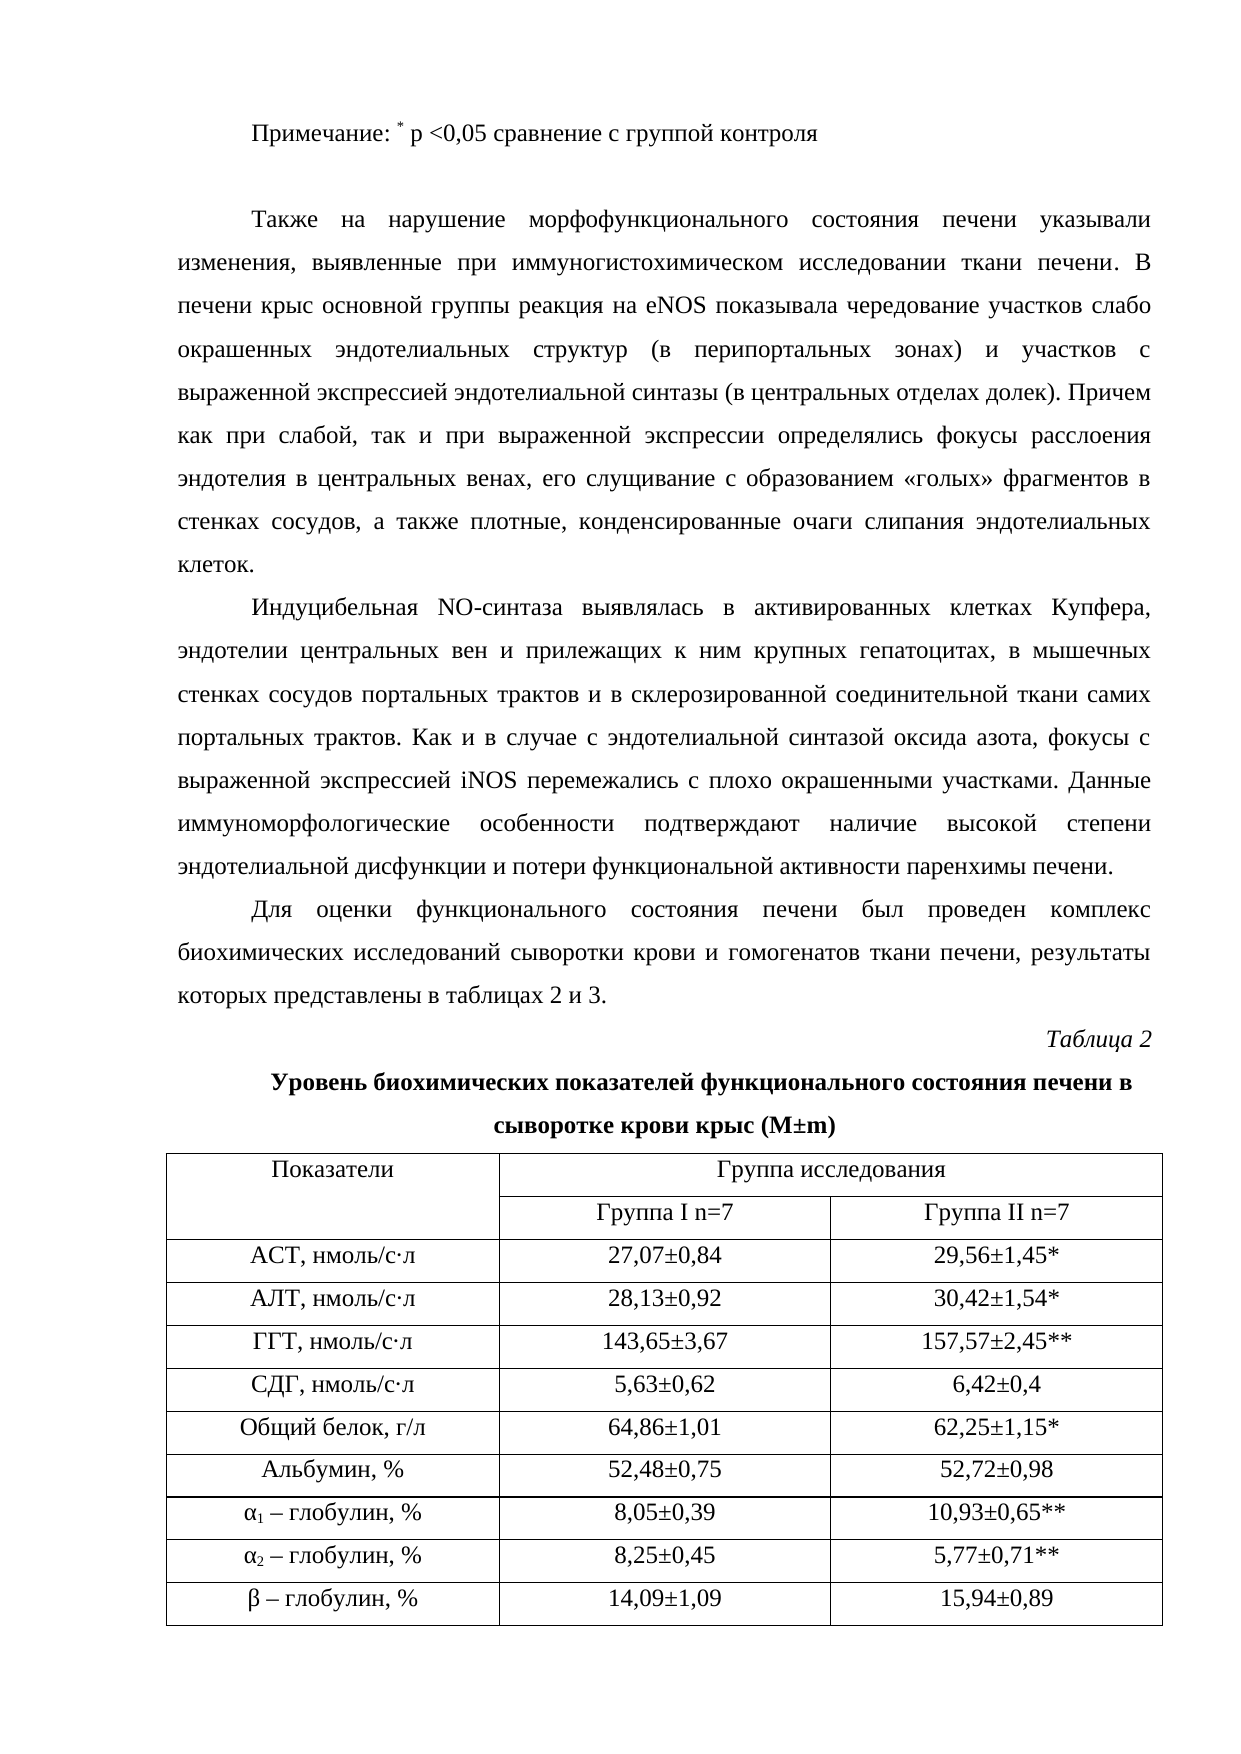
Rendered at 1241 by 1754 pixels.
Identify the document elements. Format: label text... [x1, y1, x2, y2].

table_cell АСТ, нмоль/с·л [167, 1240, 499, 1282]
table_cell 28,13±0,92 [500, 1283, 830, 1325]
table_header Показатели [167, 1154, 499, 1239]
table_cell ГГТ, нмоль/с·л [167, 1326, 499, 1368]
table_cell α1 – глобулин, % [167, 1498, 499, 1539]
table_cell АЛТ, нмоль/с·л [167, 1283, 499, 1325]
table_cell α2 – глобулин, % [167, 1540, 499, 1582]
table_cell СДГ, нмоль/с·л [167, 1369, 499, 1411]
table_cell 30,42±1,54* [831, 1283, 1162, 1325]
table_cell 10,93±0,65** [831, 1498, 1162, 1539]
table_cell 143,65±3,67 [500, 1326, 830, 1368]
table_cell 52,48±0,75 [500, 1455, 830, 1496]
table_cell Альбумин, % [167, 1455, 499, 1496]
table_cell 27,07±0,84 [500, 1240, 830, 1282]
table_cell Группа I n=7 [500, 1197, 830, 1239]
table_cell Группа II n=7 [831, 1197, 1162, 1239]
table_cell 8,25±0,45 [500, 1540, 830, 1582]
table_cell 14,09±1,09 [500, 1583, 830, 1625]
text Также на нарушение морфофункционального состояния печени указывали изменения, выявленные при иммуногистохимическом исследовании ткани печени. В печени крыс основной группы реакция на eNOS показывала чередование участков слабо окрашенных эндотелиальных структур (в перипортальных зонах) и участков с выраженной экспрессией эндотелиальной синтазы (в центральных отделах долек). Причем как при слабой, так и при выраженной экспрессии определялись фокусы расслоения эндотелия в центральных венах, его слущивание с образованием «голых» фрагментов в стенках сосудов, а также плотные, конденсированные очаги слипания эндотелиальных клеток. [177, 204, 1152, 578]
table_header Группа исследования [500, 1154, 1162, 1196]
text Уровень биохимических показателей функционального состояния печени в сыворотке крови крыс (M±m) [177, 1067, 1152, 1139]
table_cell Общий белок, г/л [167, 1412, 499, 1453]
table_cell 6,42±0,4 [831, 1369, 1162, 1411]
table_cell β – глобулин, % [167, 1583, 499, 1625]
text Для оценки функционального состояния печени был проведен комплекс биохимических исследований сыворотки крови и гомогенатов ткани печени, результаты которых представлены в таблицах 2 и 3. [177, 894, 1152, 1009]
table_cell 52,72±0,98 [831, 1455, 1162, 1496]
table_cell 8,05±0,39 [500, 1498, 830, 1539]
table_cell 15,94±0,89 [831, 1583, 1162, 1625]
table_cell 62,25±1,15* [831, 1412, 1162, 1453]
table_cell 5,63±0,62 [500, 1369, 830, 1411]
table_cell 157,57±2,45** [831, 1326, 1162, 1368]
table_cell 64,86±1,01 [500, 1412, 830, 1453]
table_cell 29,56±1,45* [831, 1240, 1162, 1282]
table_cell 5,77±0,71** [831, 1540, 1162, 1582]
text Примечание: * р <0,05 сравнение с группой контроля [177, 118, 1152, 147]
text Индуцибельная NO-синтаза выявлялась в активированных клетках Купфера, эндотелии центральных вен и прилежащих к ним крупных гепатоцитах, в мышечных стенках сосудов портальных трактов и в склерозированной соединительной ткани самих портальных трактов. Как и в случае с эндотелиальной синтазой оксида азота, фокусы с выраженной экспрессией iNOS перемежались с плохо окрашенными участками. Данные иммуноморфологические особенности подтверждают наличие высокой степени эндотелиальной дисфункции и потери функциональной активности паренхимы печени. [177, 592, 1152, 880]
text Таблица 2 [177, 1024, 1152, 1052]
